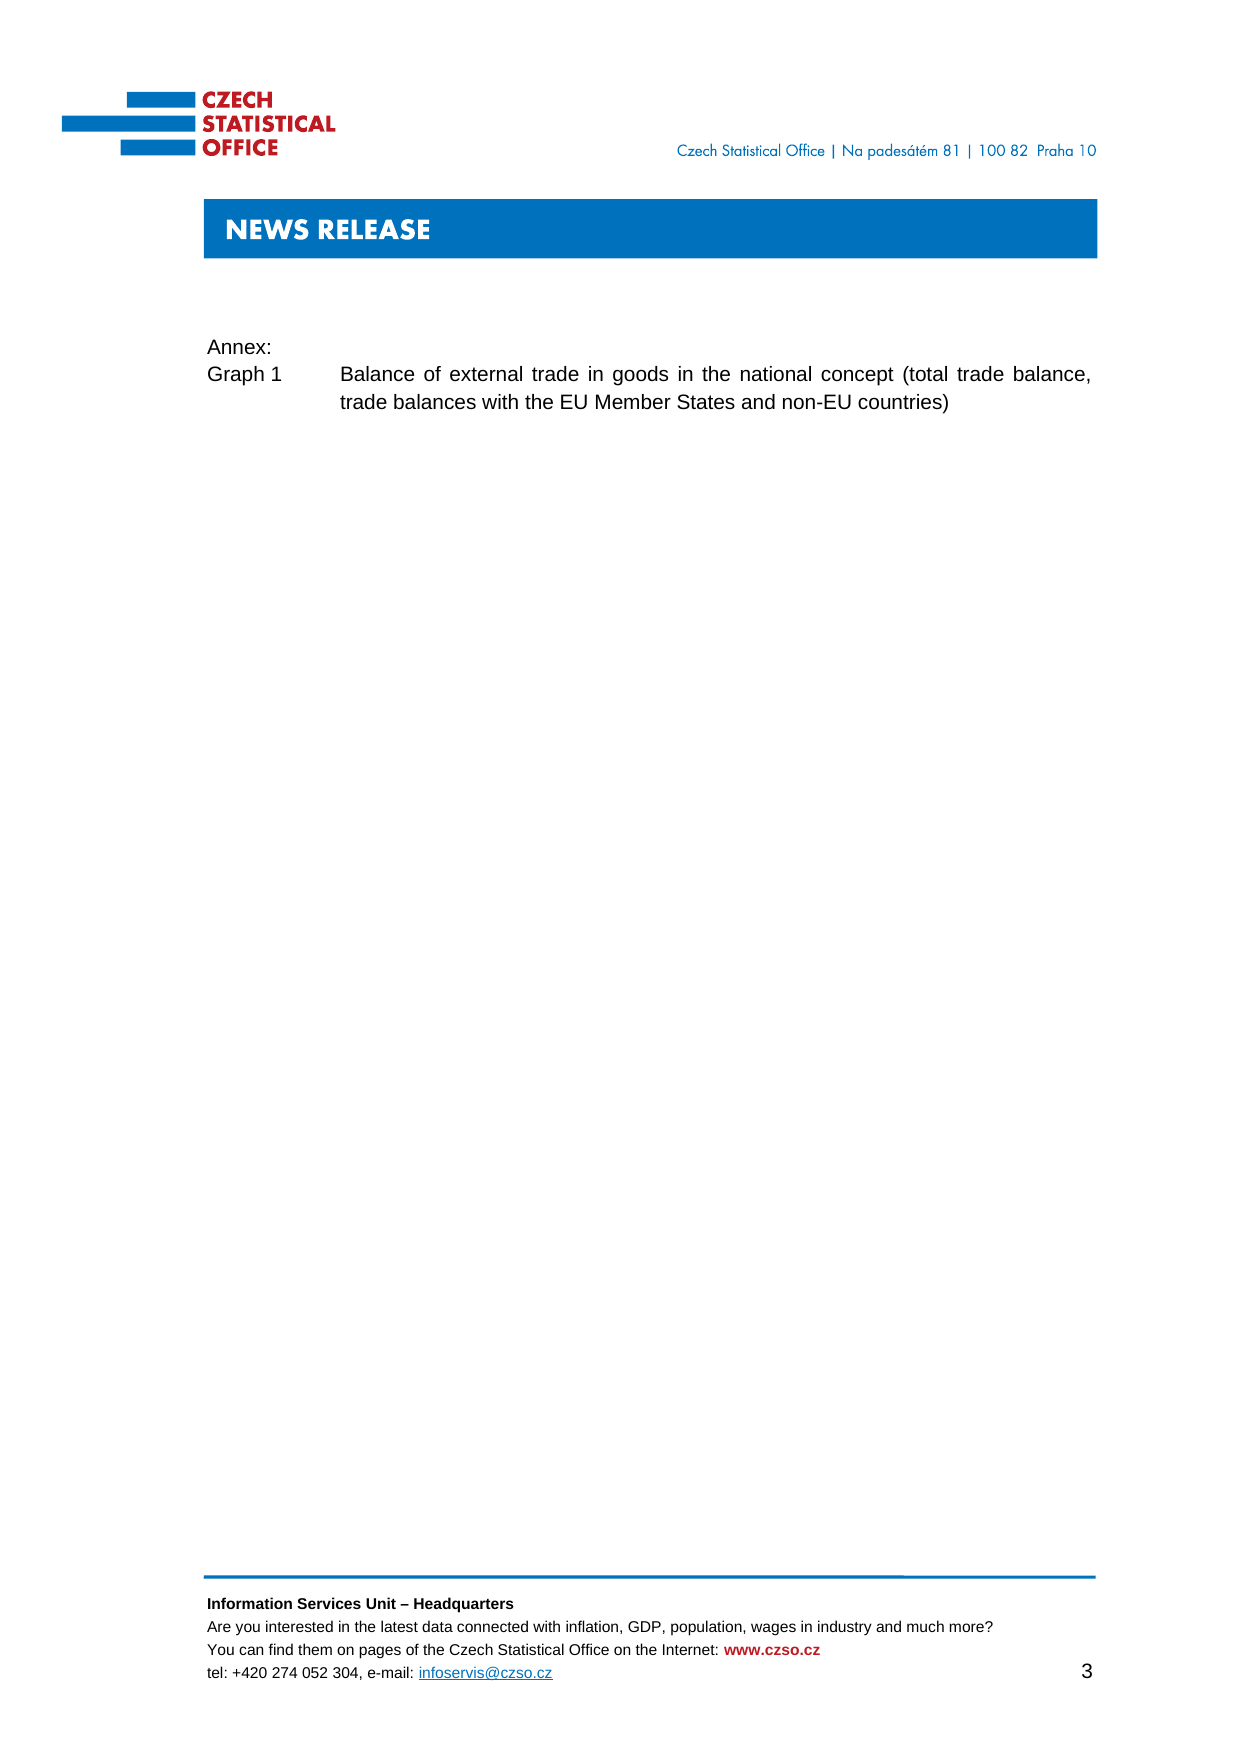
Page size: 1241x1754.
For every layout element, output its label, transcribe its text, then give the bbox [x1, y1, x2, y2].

text Annex: [207, 334, 1092, 358]
text Graph 1 Balance of external trade in goods in the national concept (total trade balance, trade balances with the EU Member States and non-EU countries) [207, 362, 1092, 413]
